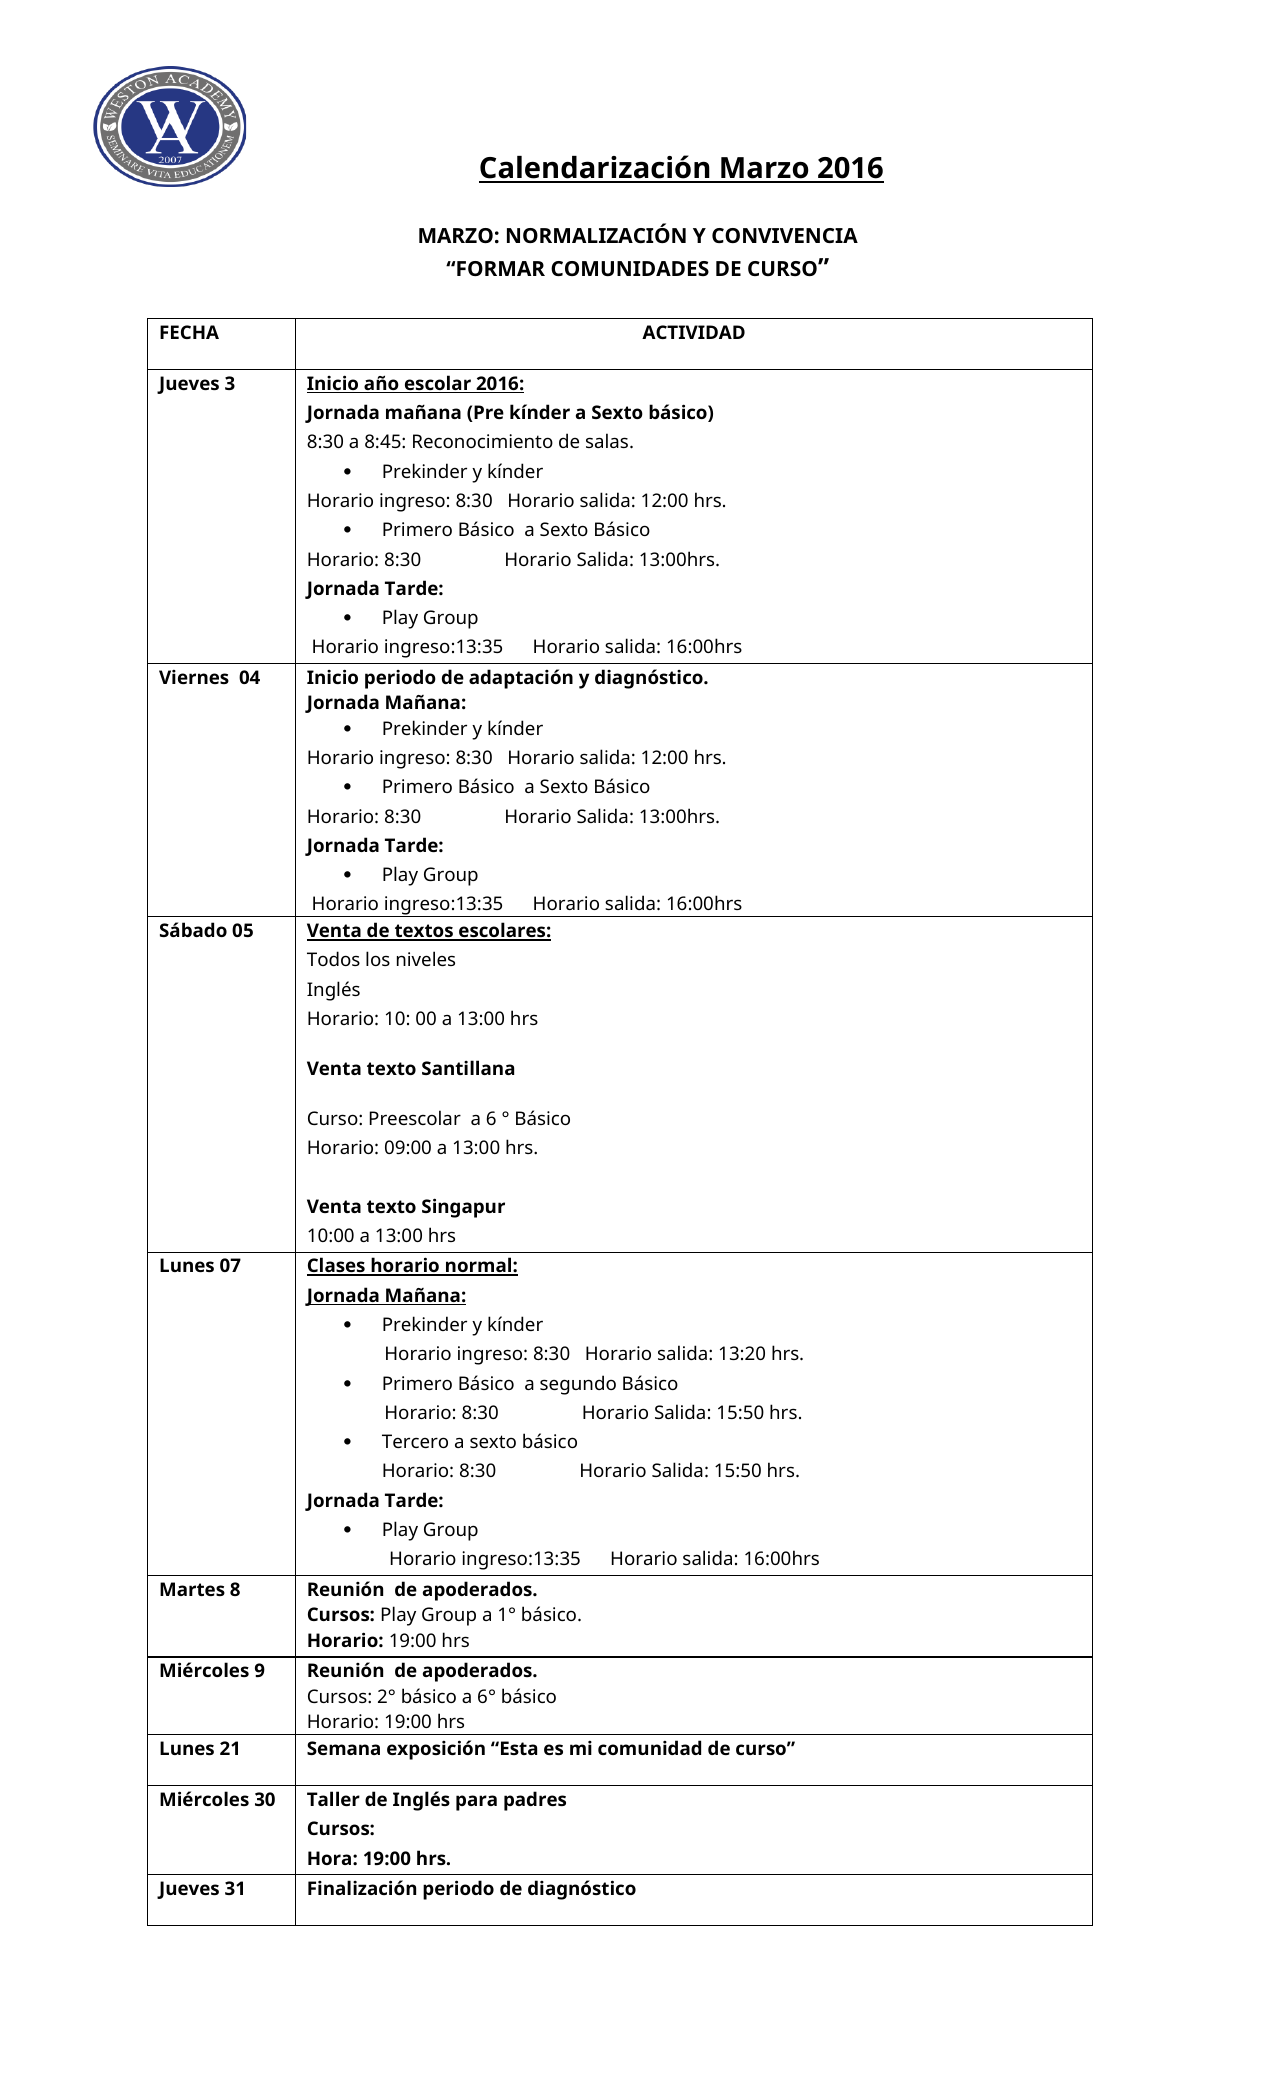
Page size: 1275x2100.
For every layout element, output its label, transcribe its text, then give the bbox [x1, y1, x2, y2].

text MARZO: NORMALIZACIÓN Y CONVIVENCIA [177, 221, 1098, 250]
table_cell Reunión de apoderados. Cursos: 2° básico a 6° básico Horario: 19:00 hrs [296, 1658, 1092, 1734]
table_header ACTIVIDAD [296, 319, 1092, 369]
table_cell Venta de textos escolares: Todos los niveles Inglés Horario: 10: 00 a 13:00 hrs Venta texto Santillana Curso: Preescolar a 6 ° Básico Horario: 09:00 a 13:00 hrs. Venta texto Singapur 10:00 a 13:00 hrs [296, 917, 1092, 1252]
table_cell Lunes 21 [148, 1735, 295, 1785]
text “FORMAR COMUNIDADES DE CURSO” [177, 250, 1098, 284]
table_cell Clases horario normal: Jornada Mañana: Prekinder y kínder Horario ingreso: 8:30 Horario salida: 13:20 hrs. Primero Básico a segundo Básico Horario: 8:30 Horario Salida: 15:50 hrs. Tercero a sexto básico Horario: 8:30 Horario Salida: 15:50 hrs. Jornada Tarde: Play Group Horario ingreso:13:35 Horario salida: 16:00hrs [296, 1253, 1092, 1575]
table_cell Martes 8 [148, 1576, 295, 1656]
text Calendarización Marzo 2016 [247, 148, 1098, 187]
table_cell Miércoles 30 [148, 1786, 295, 1874]
table_cell Lunes 07 [148, 1253, 295, 1575]
table_cell Miércoles 9 [148, 1658, 295, 1734]
table_cell Semana exposición “Esta es mi comunidad de curso” [296, 1735, 1092, 1785]
table_cell Inicio año escolar 2016: Jornada mañana (Pre kínder a Sexto básico) 8:30 a 8:45: Reconocimiento de salas. Prekinder y kínder Horario ingreso: 8:30 Horario salida: 12:00 hrs. Primero Básico a Sexto Básico Horario: 8:30 Horario Salida: 13:00hrs. Jornada Tarde: Play Group Horario ingreso:13:35 Horario salida: 16:00hrs [296, 370, 1092, 663]
table_cell Viernes 04 [148, 664, 295, 916]
table_cell Jueves 3 [148, 370, 295, 663]
table_cell Reunión de apoderados. Cursos: Play Group a 1° básico. Horario: 19:00 hrs [296, 1576, 1092, 1656]
table_cell Sábado 05 [148, 917, 295, 1252]
table_cell Inicio periodo de adaptación y diagnóstico. Jornada Mañana: Prekinder y kínder Horario ingreso: 8:30 Horario salida: 12:00 hrs. Primero Básico a Sexto Básico Horario: 8:30 Horario Salida: 13:00hrs. Jornada Tarde: Play Group Horario ingreso:13:35 Horario salida: 16:00hrs [296, 664, 1092, 916]
table_cell Taller de Inglés para padres Cursos: Hora: 19:00 hrs. [296, 1786, 1092, 1874]
table_header FECHA [148, 319, 295, 369]
table_cell Jueves 31 [148, 1875, 295, 1925]
table_cell Finalización periodo de diagnóstico [296, 1875, 1092, 1925]
picture [93, 66, 247, 187]
